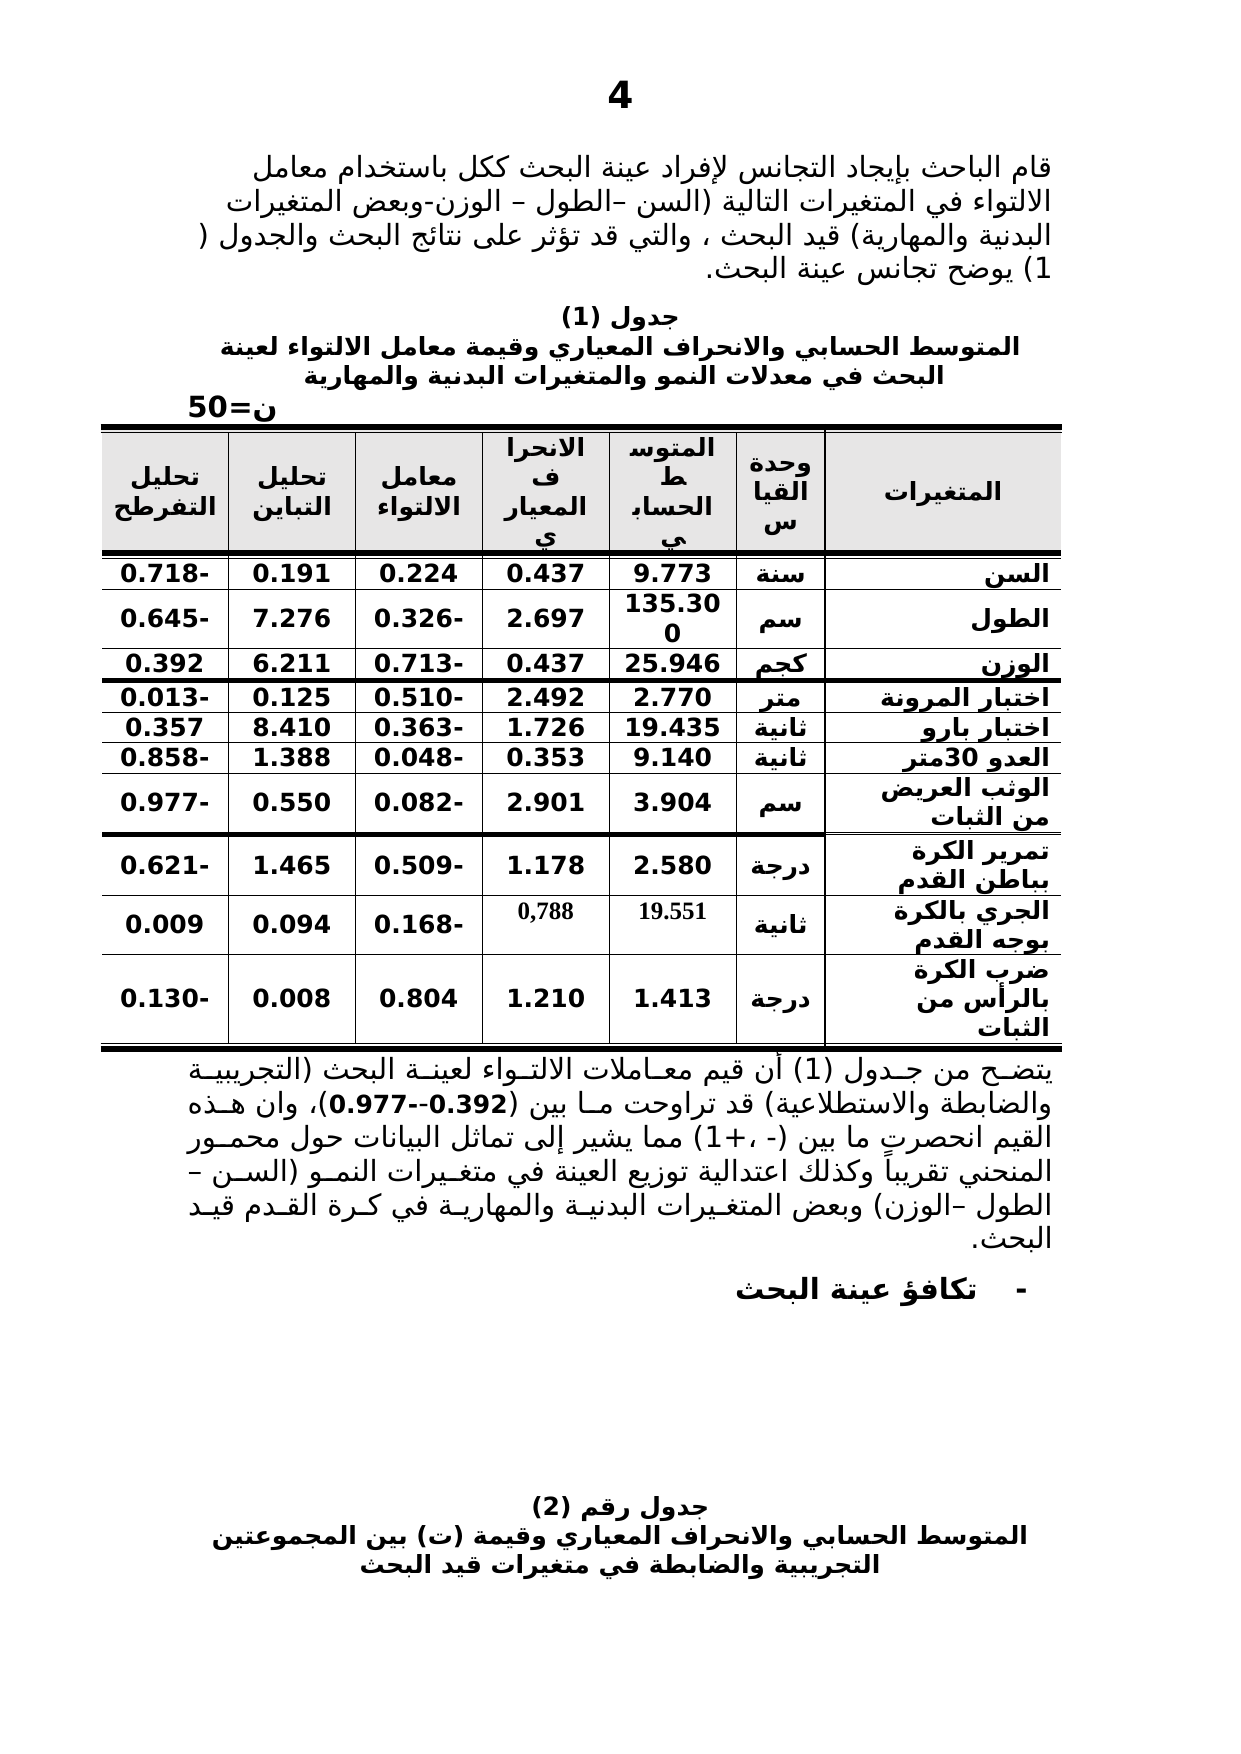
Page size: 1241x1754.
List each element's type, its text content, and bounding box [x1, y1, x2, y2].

table_cell -0.510 [356, 683, 482, 712]
table_cell 0.804 [356, 955, 482, 1043]
table_cell 1.210 [483, 955, 609, 1043]
table_cell 2.697 [483, 590, 609, 648]
table_cell 19.551 [610, 896, 736, 954]
table_cell اختبار المرونة [826, 683, 1061, 712]
table_cell الجري بالكرة بوجه القدم [826, 896, 1061, 954]
table_cell 2.492 [483, 683, 609, 712]
table_cell 0.437 [483, 559, 609, 588]
table_cell 0.357 [102, 713, 228, 742]
table_cell 1.726 [483, 713, 609, 742]
table_cell -0.013 [102, 683, 228, 712]
table_cell 0.437 [483, 649, 609, 678]
table_cell 1.413 [610, 955, 736, 1043]
table_cell 0.009 [102, 896, 228, 954]
table_cell 0.191 [229, 559, 355, 588]
table_cell 0.008 [229, 955, 355, 1043]
table_cell ثانية [737, 896, 824, 954]
text المتوسط الحسابي والانحراف المعياري وقيمة (ت) بين المجموعتين التجريبية والضابطة في متغيرات قيد البحث [187, 1521, 1053, 1580]
table_cell -0.977 [102, 774, 228, 832]
table_header تحليل التباين [229, 433, 355, 550]
table_cell -0.168 [356, 896, 482, 954]
table_cell 0.353 [483, 743, 609, 772]
table_header تحليل التفرطح [102, 433, 228, 550]
table_cell الوثب العريض من الثبات [826, 774, 1061, 832]
table_cell ضرب الكرة بالرأس من الثبات [826, 955, 1061, 1043]
table_cell سم [737, 590, 824, 648]
table_header المتغيرات [826, 433, 1061, 550]
text جدول رقم (2) [187, 1492, 1053, 1521]
table_cell 1.178 [483, 837, 609, 895]
table_cell 0.224 [356, 559, 482, 588]
table_cell 2.770 [610, 683, 736, 712]
table_cell 8.410 [229, 713, 355, 742]
table_cell 0.094 [229, 896, 355, 954]
table_cell كجم [737, 649, 824, 678]
table_cell تمرير الكرة بباطن القدم [826, 835, 1061, 895]
table_cell -0.048 [356, 743, 482, 772]
table_cell 25.946 [610, 649, 736, 678]
table_cell -0.718 [102, 559, 228, 588]
table_header الانحراف المعياري [483, 433, 609, 550]
table_cell ثانية [737, 743, 824, 772]
table_cell درجة [737, 837, 824, 895]
table_cell 9.773 [610, 559, 736, 588]
table_cell 6.211 [229, 649, 355, 678]
table_cell 0.392 [102, 649, 228, 678]
table_cell اختبار بارو [826, 713, 1061, 742]
text يتضح من جدول (1) أن قيم معاملات الالتواء لعينة البحث (التجريبية والضابطة والاستطلاعية) قد تراوحت ما بين (0.392--0.977)، وان هذه القيم انحصرت ما بين (- ،+1) مما يشير إلى تماثل البيانات حول محمور المنحني تقريباً وكذلك اعتدالية توزيع العينة في متغيرات النمو (السن –الطول –الوزن) وبعض المتغيرات البدنية والمهارية في كرة القدم قيد البحث. [187, 1052, 1053, 1256]
table_cell سنة [737, 559, 824, 588]
table_cell -0.509 [356, 837, 482, 895]
table_cell 0,788 [483, 896, 609, 954]
table_cell -0.713 [356, 649, 482, 678]
table_cell درجة [737, 955, 824, 1043]
table_cell الوزن [826, 649, 1061, 678]
table_cell -0.645 [102, 590, 228, 648]
table_cell العدو 30متر [826, 743, 1061, 772]
table_cell -0.621 [102, 837, 228, 895]
table_cell 2.580 [610, 837, 736, 895]
table_cell 0.125 [229, 683, 355, 712]
table_cell -0.363 [356, 713, 482, 742]
table_header وحدة القياس [737, 433, 824, 550]
table_cell 3.904 [610, 774, 736, 832]
table_cell 7.276 [229, 590, 355, 648]
table_cell سم [737, 774, 824, 832]
table_cell 1.465 [229, 837, 355, 895]
table_cell السن [826, 559, 1061, 588]
table_header المتوسط الحسابي [610, 433, 736, 550]
table_header معامل الالتواء [356, 433, 482, 550]
table_cell 19.435 [610, 713, 736, 742]
text جدول (1) [187, 302, 1053, 332]
table_cell -0.858 [102, 743, 228, 772]
table_cell متر [737, 683, 824, 712]
table_cell الطول [826, 590, 1061, 648]
table_cell 2.901 [483, 774, 609, 832]
table_cell ثانية [737, 713, 824, 742]
table_cell -0.326 [356, 590, 482, 648]
table_cell -0.082 [356, 774, 482, 832]
list تكافؤ عينة البحث [187, 1272, 1015, 1306]
text ن=50 [187, 390, 1053, 424]
table_cell 0.550 [229, 774, 355, 832]
table_cell 9.140 [610, 743, 736, 772]
table_cell 135.300 [610, 590, 736, 648]
table_cell -0.130 [102, 955, 228, 1043]
text قام الباحث بإيجاد التجانس لإفراد عينة البحث ككل باستخدام معامل الالتواء في المتغيرات التالية (السن –الطول – الوزن-وبعض المتغيرات البدنية والمهارية) قيد البحث ، والتي قد تؤثر على نتائج البحث والجدول (1) يوضح تجانس عينة البحث. [187, 150, 1053, 286]
text المتوسط الحسابي والانحراف المعياري وقيمة معامل الالتواء لعينة البحث في معدلات النمو والمتغيرات البدنية والمهارية [187, 332, 1053, 390]
table_cell 1.388 [229, 743, 355, 772]
